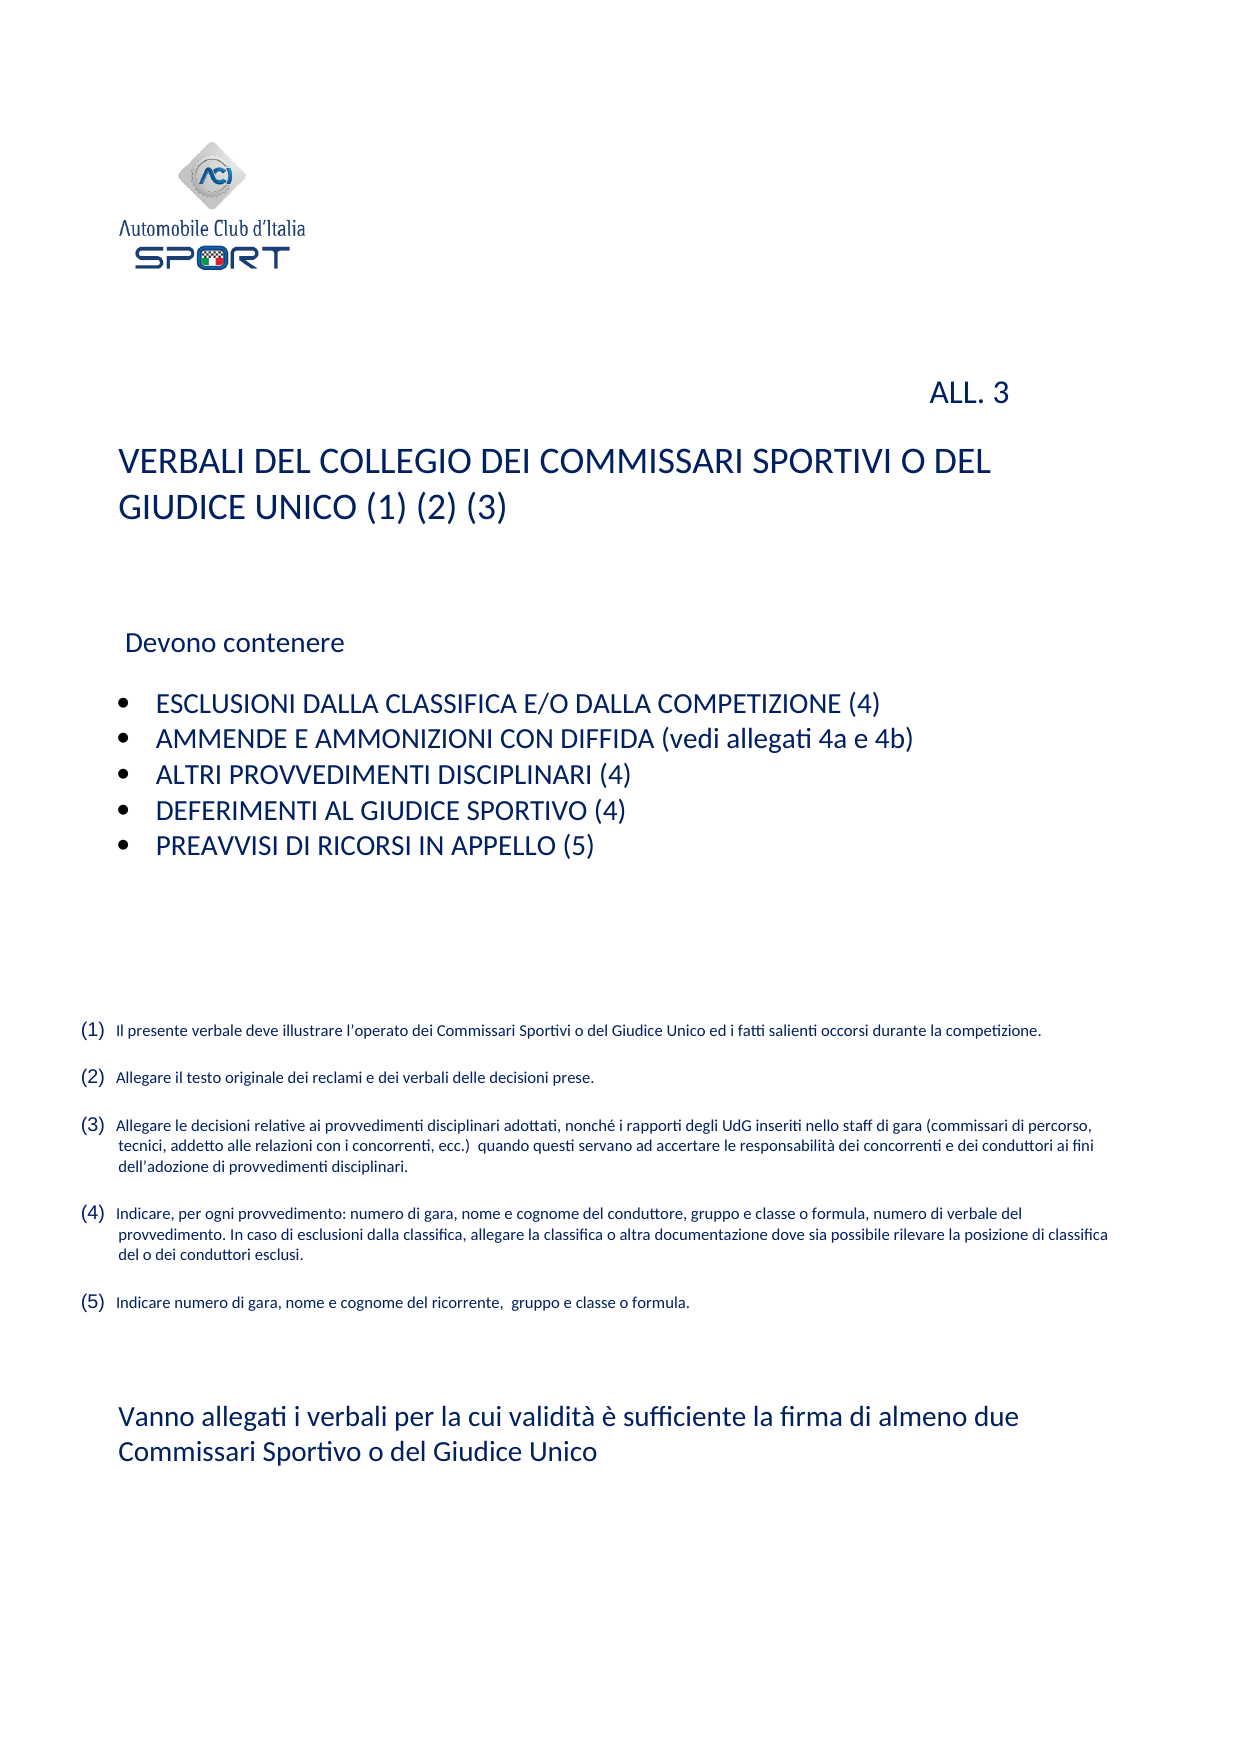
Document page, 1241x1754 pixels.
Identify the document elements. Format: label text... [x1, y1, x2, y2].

picture [118, 142, 306, 273]
list AMMENDE E AMMONIZIONI CON DIFFIDA (vedi allegati 4a e 4b) [118, 721, 1122, 756]
text (5) Indicare numero di gara, nome e cognome del ricorrente, gruppo e classe o formula. [81, 1289, 1122, 1312]
text (1) Il presente verbale deve illustrare l’operato dei Commissari Sportivi o del Giudice Unico ed i fatti salienti occorsi durante la competizione. [81, 1017, 1122, 1040]
list DEFERIMENTI AL GIUDICE SPORTIVO (4) [118, 792, 1122, 827]
text Vanno allegati i verbali per la cui validità è sufficiente la firma di almeno due Commissari Sportivo o del Giudice Unico [118, 1398, 1122, 1469]
list ESCLUSIONI DALLA CLASSIFICA E/O DALLA COMPETIZIONE (4) [118, 685, 1122, 721]
text ALL. 3 [118, 371, 1122, 412]
text Devono contenere [118, 624, 1122, 660]
text (2) Allegare il testo originale dei reclami e dei verbali delle decisioni prese. [81, 1065, 1122, 1088]
text (3) Allegare le decisioni relative ai provvedimenti disciplinari adottati, nonché i rapporti degli UdG inseriti nello staff di gara (commissari di percorso, tecnici, addetto alle relazioni con i concorrenti, ecc.) quando questi servano ad accertare le responsabilità dei concorrenti e dei conduttori ai fini dell’adozione di provvedimenti disciplinari. [81, 1113, 1122, 1176]
text (4) Indicare, per ogni provvedimento: numero di gara, nome e cognome del conduttore, gruppo e classe o formula, numero di verbale del provvedimento. In caso di esclusioni dalla classifica, allegare la classifica o altra documentazione dove sia possibile rilevare la posizione di classifica del o dei conduttori esclusi. [81, 1201, 1122, 1264]
text VERBALI DEL COLLEGIO DEI COMMISSARI SPORTIVI O DEL GIUDICE UNICO (1) (2) (3) [118, 437, 1122, 528]
list PREAVVISI DI RICORSI IN APPELLO (5) [118, 827, 1122, 863]
list ALTRI PROVVEDIMENTI DISCIPLINARI (4) [118, 756, 1122, 792]
